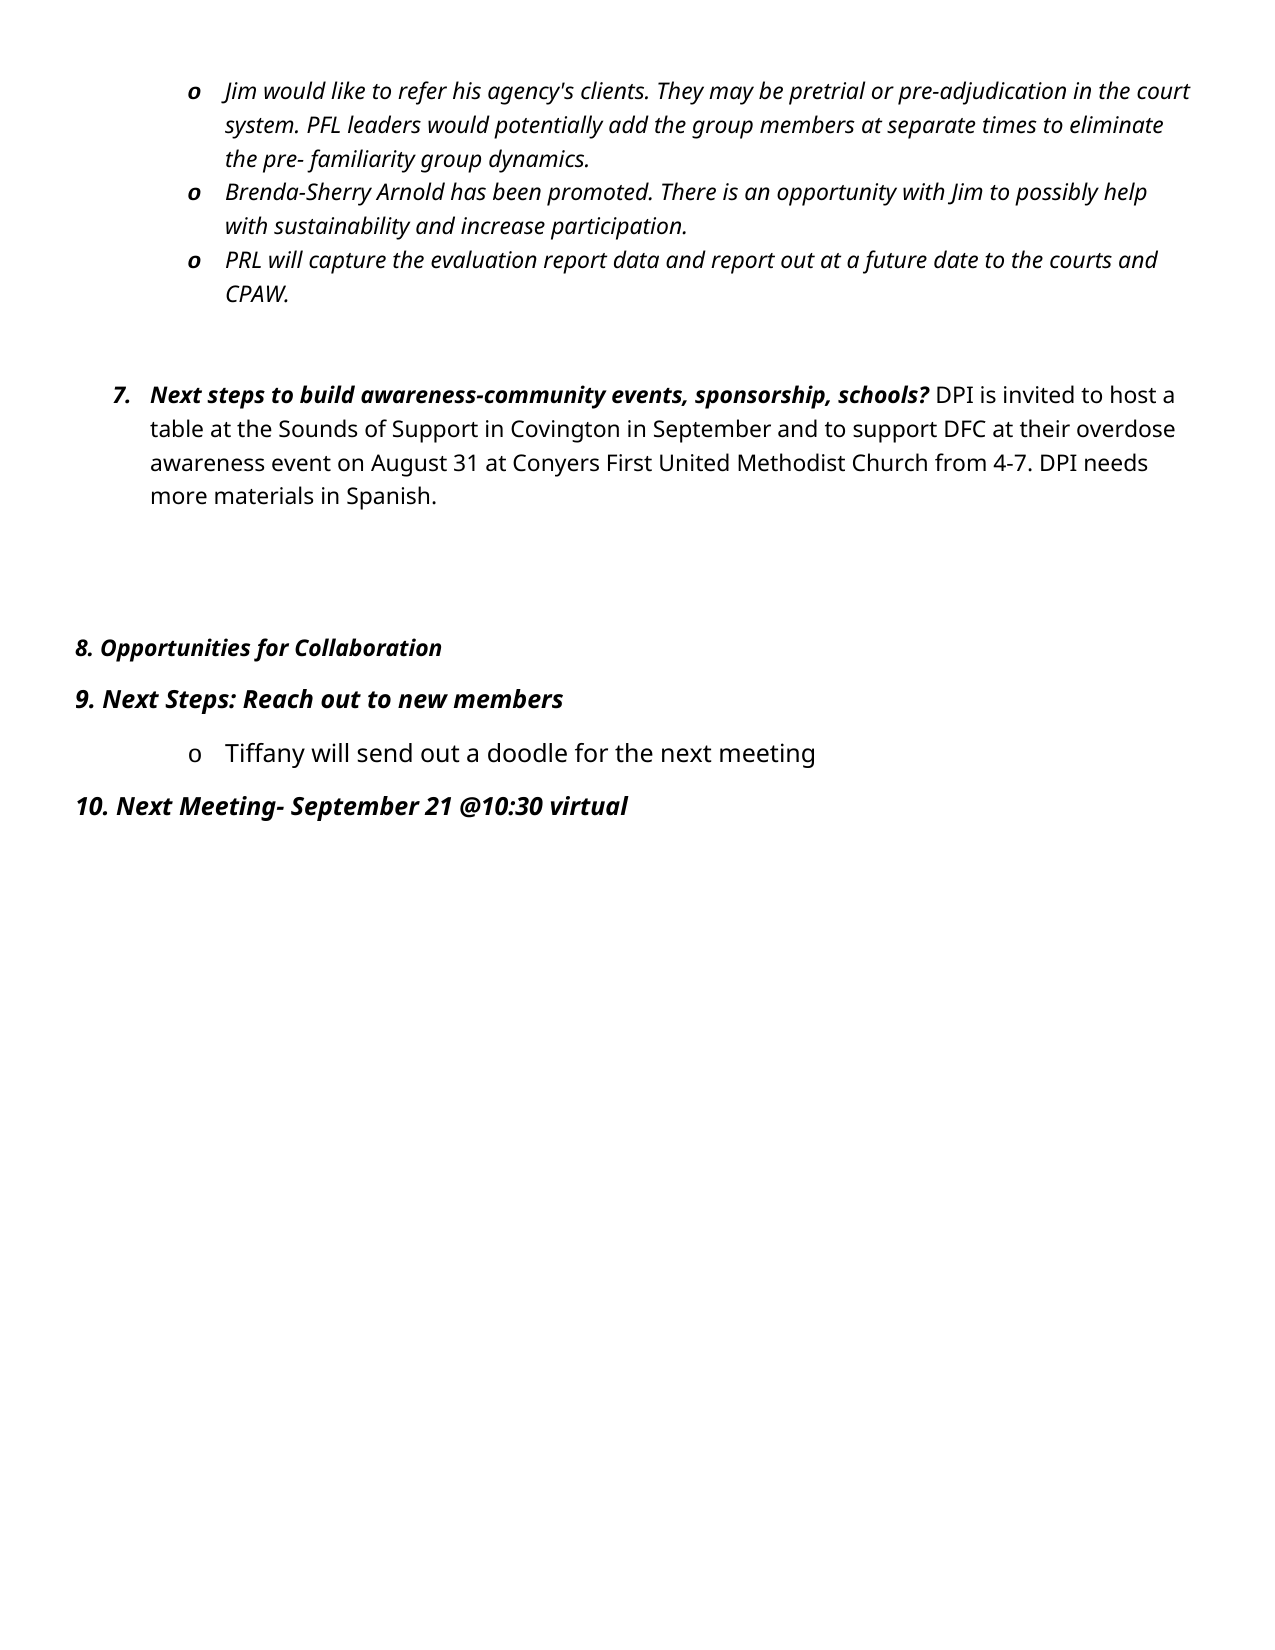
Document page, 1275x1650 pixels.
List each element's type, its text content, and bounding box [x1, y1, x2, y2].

list Next steps to build awareness-community events, sponsorship, schools? DPI is invited to host a table at the Sounds of Support in Covington in September and to support DFC at their overdose awareness event on August 31 at Conyers First United Methodist Church from 4-7. DPI needs more materials in Spanish. [112, 379, 1200, 512]
list Tiffany will send out a doodle for the next meeting [187, 735, 1200, 770]
list Jim would like to refer his agency's clients. They may be pretrial or pre-adjudication in the court system. PFL leaders would potentially add the group members at separate times to eliminate the pre- familiarity group dynamics. [187, 75, 1200, 174]
list PRL will capture the evaluation report data and report out at a future date to the courts and CPAW. [187, 244, 1200, 309]
list Brenda-Sherry Arnold has been promoted. There is an opportunity with Jim to possibly help with sustainability and increase participation. [187, 176, 1200, 241]
text 8. Opportunities for Collaboration [75, 632, 1200, 663]
text 10. Next Meeting- September 21 @10:30 virtual [75, 789, 1200, 823]
text 9. Next Steps: Reach out to new members [75, 682, 1200, 716]
